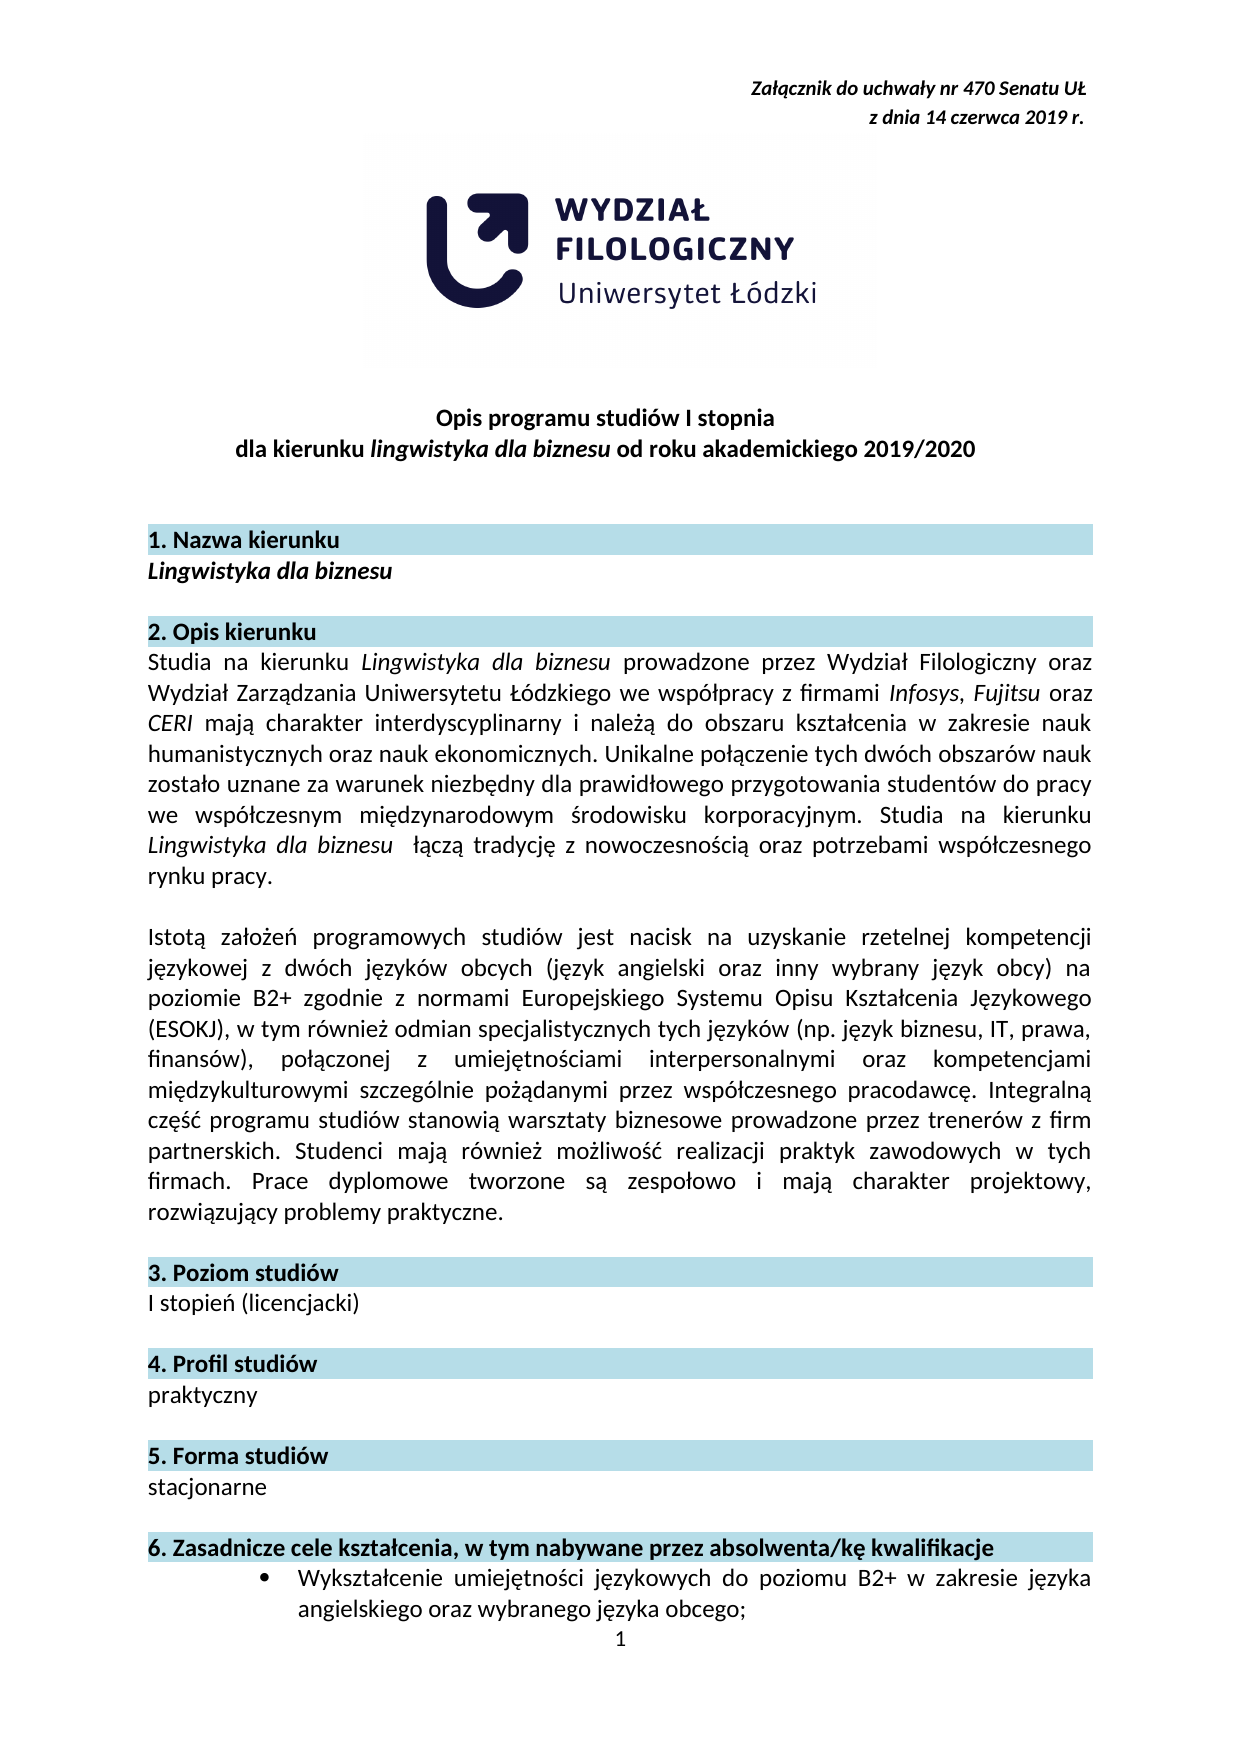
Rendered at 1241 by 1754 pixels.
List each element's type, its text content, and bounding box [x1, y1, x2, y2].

text Lingwistyka dla biznesu [148, 555, 1093, 586]
text Istotą założeń programowych studiów jest nacisk na uzyskanie rzetelnej kompetencji językowej z dwóch języków obcych (język angielski oraz inny wybrany język obcy) na poziomie B2+ zgodnie z normami Europejskiego Systemu Opisu Kształcenia Językowego (ESOKJ), w tym również odmian specjalistycznych tych języków (np. język biznesu, IT, prawa, finansów), połączonej z umiejętnościami interpersonalnymi oraz kompetencjami międzykulturowymi szczególnie pożądanymi przez współczesnego pracodawcę. Integralną część programu studiów stanowią warsztaty biznesowe prowadzone przez trenerów z firm partnerskich. Studenci mają również możliwość realizacji praktyk zawodowych w tych firmach. Prace dyplomowe tworzone są zespołowo i mają charakter projektowy, rozwiązujący problemy praktyczne. [148, 921, 1093, 1226]
text praktyczny [148, 1379, 1093, 1409]
text I stopień (licencjacki) [148, 1287, 1093, 1318]
text 1. Nazwa kierunku [148, 524, 1093, 555]
text Studia na kierunku Lingwistyka dla biznesu prowadzone przez Wydział Filologiczny oraz Wydział Zarządzania Uniwersytetu Łódzkiego we współpracy z firmami Infosys, Fujitsu oraz CERI mają charakter interdyscyplinarny i należą do obszaru kształcenia w zakresie nauk humanistycznych oraz nauk ekonomicznych. Unikalne połączenie tych dwóch obszarów nauk zostało uznane za warunek niezbędny dla prawidłowego przygotowania studentów do pracy we współczesnym międzynarodowym środowisku korporacyjnym. Studia na kierunku Lingwistyka dla biznesu łączą tradycję z nowoczesnością oraz potrzebami współczesnego rynku pracy. [148, 647, 1093, 891]
text 4. Profil studiów [148, 1348, 1093, 1379]
picture [363, 133, 878, 368]
text 3. Poziom studiów [148, 1257, 1093, 1287]
list Wykształcenie umiejętności językowych do poziomu B2+ w zakresie języka angielskiego oraz wybranego języka obcego; [260, 1562, 1093, 1623]
text 5. Forma studiów [148, 1440, 1093, 1471]
text dla kierunku lingwistyka dla biznesu od roku akademickiego 2019/2020 [148, 433, 1063, 463]
text Opis programu studiów I stopnia [148, 402, 1063, 433]
text Załącznik do uchwały nr 470 Senatu UŁ [154, 75, 1087, 100]
text z dnia 14 czerwca 2019 r. [154, 104, 1087, 129]
text 6. Zasadnicze cele kształcenia, w tym nabywane przez absolwenta/kę kwalifikacje [148, 1532, 1093, 1562]
text stacjonarne [148, 1471, 1093, 1501]
text 2. Opis kierunku [148, 616, 1093, 647]
